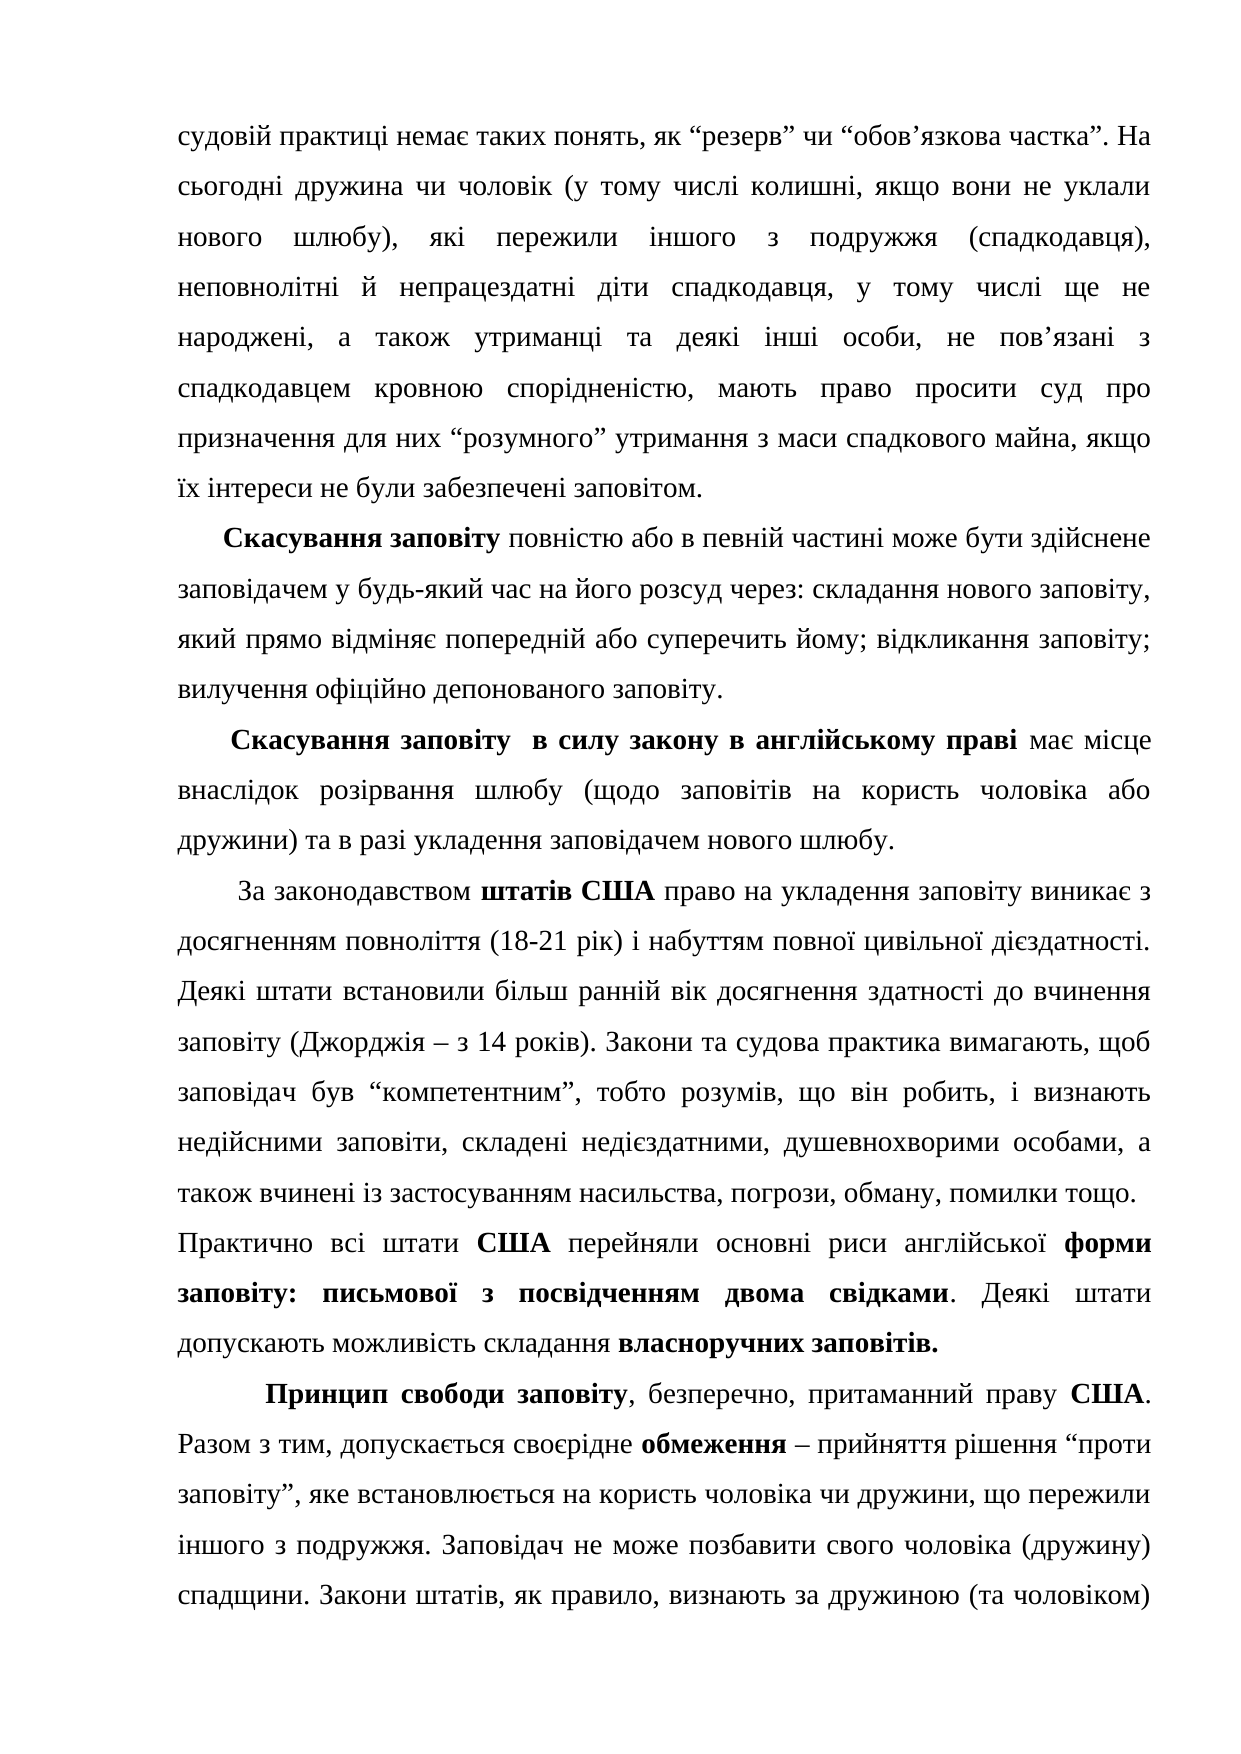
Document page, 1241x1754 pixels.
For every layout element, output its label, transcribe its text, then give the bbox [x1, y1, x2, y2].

list Практично всі штати США перейняли основні риси англійської форми заповіту: письмової з посвідченням двома свідками. Деякі штати допускають можливість складання власноручних заповітів. [177, 1225, 1152, 1359]
list Скасування заповіту повністю або в певній частині може бути здійснене заповідачем у будь-який час на його розсуд через: складання нового заповіту, який прямо відміняє попередній або суперечить йому; відкликання заповіту; вилучення офіційно депонованого заповіту. [177, 521, 1152, 705]
list Скасування заповіту в силу закону в англійському праві має місце внаслідок розірвання шлюбу (щодо заповітів на користь чоловіка або дружини) та в разі укладення заповідачем нового шлюбу. [177, 722, 1152, 856]
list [177, 1376, 1152, 1611]
list За законодавством штатів США право на укладення заповіту виникає з досягненням повноліття (18-21 рік) і набуттям повної цивільної дієздатності. Деякі штати встановили більш ранній вік досягнення здатності до вчинення заповіту (Джорджія – з 14 років). Закони та судова практика вимагають, щоб заповідач був “компетентним”, тобто розумів, що він робить, і визнають недійсними заповіти, складені недієздатними, душевнохворими особами, а також вчинені із застосуванням насильства, погрози, обману, помилки тощо. [177, 873, 1152, 1208]
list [177, 118, 1152, 504]
